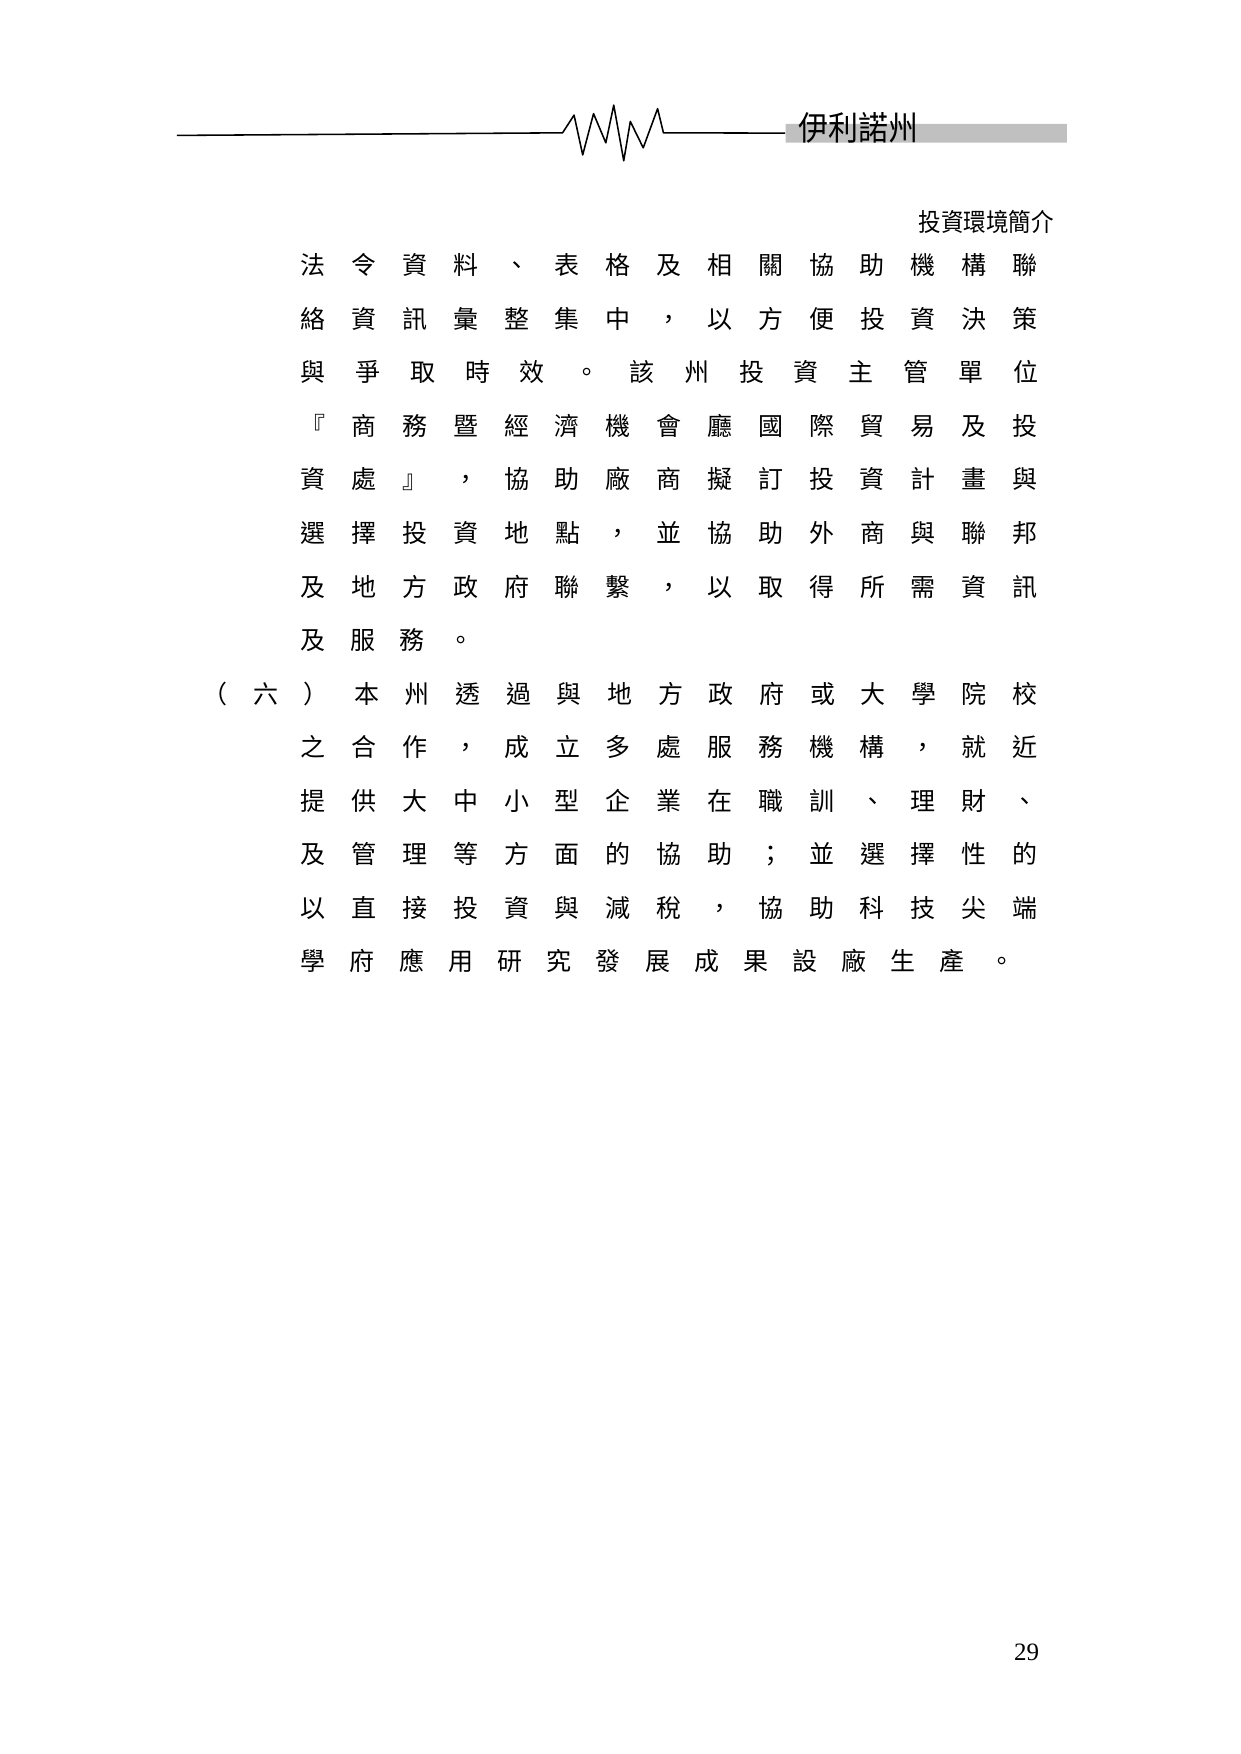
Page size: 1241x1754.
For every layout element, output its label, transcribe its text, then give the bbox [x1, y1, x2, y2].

text （六）本州透過與地方政府或大學院校之合作，成立多處服務機構，就近提供大中小型企業在職訓、理財、及管理等方面的協助；並選擇性的以直接投資與減稅，協助科技尖端學府應用研究發展成果設廠生產。 [202, 666, 1063, 987]
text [202, 237, 1063, 666]
